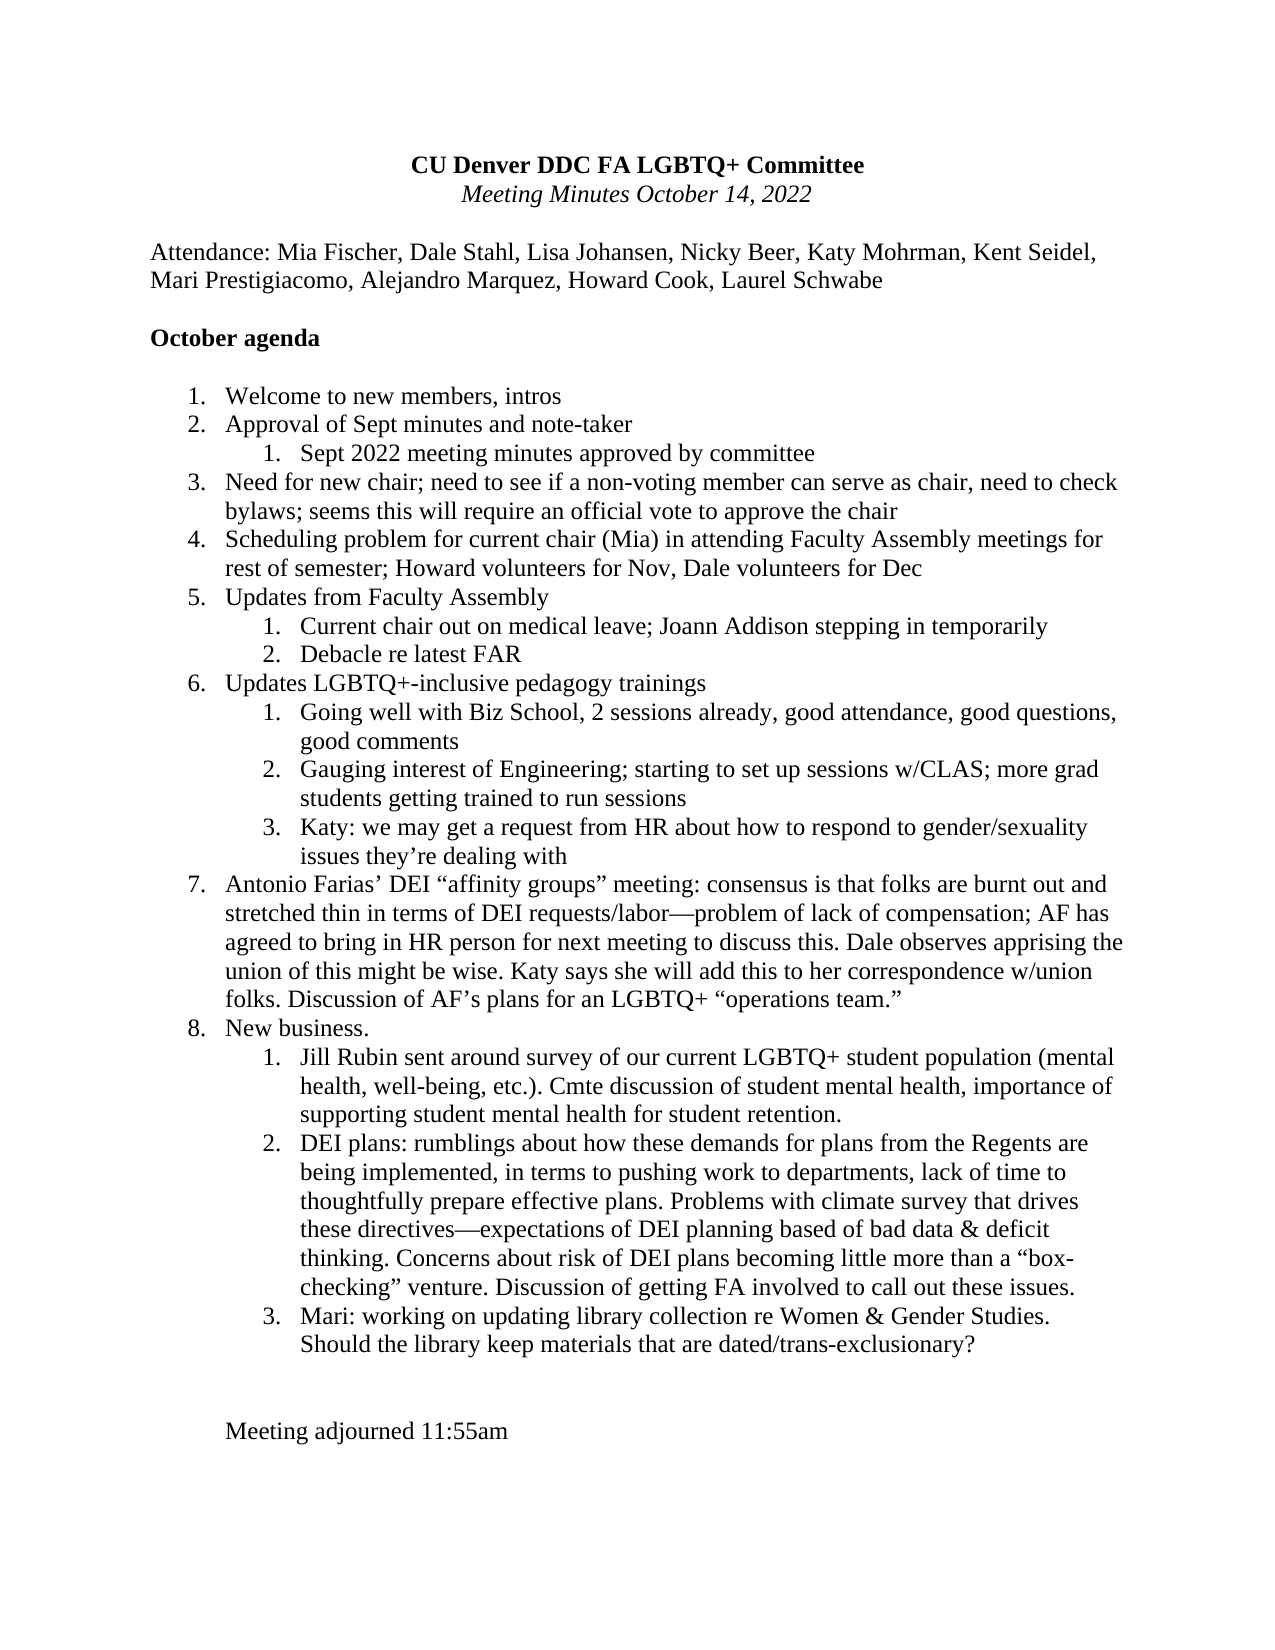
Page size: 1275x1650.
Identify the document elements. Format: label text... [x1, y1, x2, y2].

text Attendance: Mia Fischer, Dale Stahl, Lisa Johansen, Nicky Beer, Katy Mohrman, Kent Seidel, Mari Prestigiacomo, Alejandro Marquez, Howard Cook, Laurel Schwabe [150, 237, 1125, 294]
list Need for new chair; need to see if a non-voting member can serve as chair, need to check bylaws; seems this will require an official vote to approve the chair [187, 467, 1125, 524]
list Approval of Sept minutes and note-taker [187, 409, 1125, 438]
list Sept 2022 meeting minutes approved by committee [262, 438, 1125, 467]
list Updates LGBTQ+-inclusive pedagogy trainings [187, 668, 1125, 697]
list DEI plans: rumblings about how these demands for plans from the Regents are being implemented, in terms to pushing work to departments, lack of time to thoughtfully prepare effective plans. Problems with climate survey that drives these directives—expectations of DEI planning based of bad data & deficit thinking. Concerns about risk of DEI plans becoming little more than a “box-checking” venture. Discussion of getting FA involved to call out these issues. [262, 1128, 1125, 1301]
text Meeting Minutes October 14, 2022 [150, 179, 1125, 207]
list Current chair out on medical leave; Joann Addison stepping in temporarily [262, 611, 1125, 639]
text October agenda [150, 323, 1125, 352]
list Katy: we may get a request from HR about how to respond to gender/sexuality issues they’re dealing with [262, 812, 1125, 869]
list Gauging interest of Engineering; starting to set up sessions w/CLAS; more grad students getting trained to run sessions [262, 754, 1125, 812]
list Antonio Farias’ DEI “affinity groups” meeting: consensus is that folks are burnt out and stretched thin in terms of DEI requests/labor—problem of lack of compensation; AF has agreed to bring in HR person for next meeting to discuss this. Dale observes apprising the union of this might be wise. Katy says she will add this to her correspondence w/union folks. Discussion of AF’s plans for an LGBTQ+ “operations team.” [187, 869, 1125, 1013]
text CU Denver DDC FA LGBTQ+ Committee [150, 150, 1125, 179]
list Jill Rubin sent around survey of our current LGBTQ+ student population (mental health, well-being, etc.). Cmte discussion of student mental health, importance of supporting student mental health for student retention. [262, 1042, 1125, 1128]
list Going well with Biz School, 2 sessions already, good attendance, good questions, good comments [262, 697, 1125, 754]
list Debacle re latest FAR [262, 639, 1125, 668]
list Welcome to new members, intros [187, 381, 1125, 409]
list Updates from Faculty Assembly [187, 582, 1125, 611]
text Meeting adjourned 11:55am [150, 1416, 1125, 1445]
list New business. [187, 1013, 1125, 1042]
list Mari: working on updating library collection re Women & Gender Studies. Should the library keep materials that are dated/trans-exclusionary? [262, 1301, 1125, 1358]
list Scheduling problem for current chair (Mia) in attending Faculty Assembly meetings for rest of semester; Howard volunteers for Nov, Dale volunteers for Dec [187, 524, 1125, 582]
